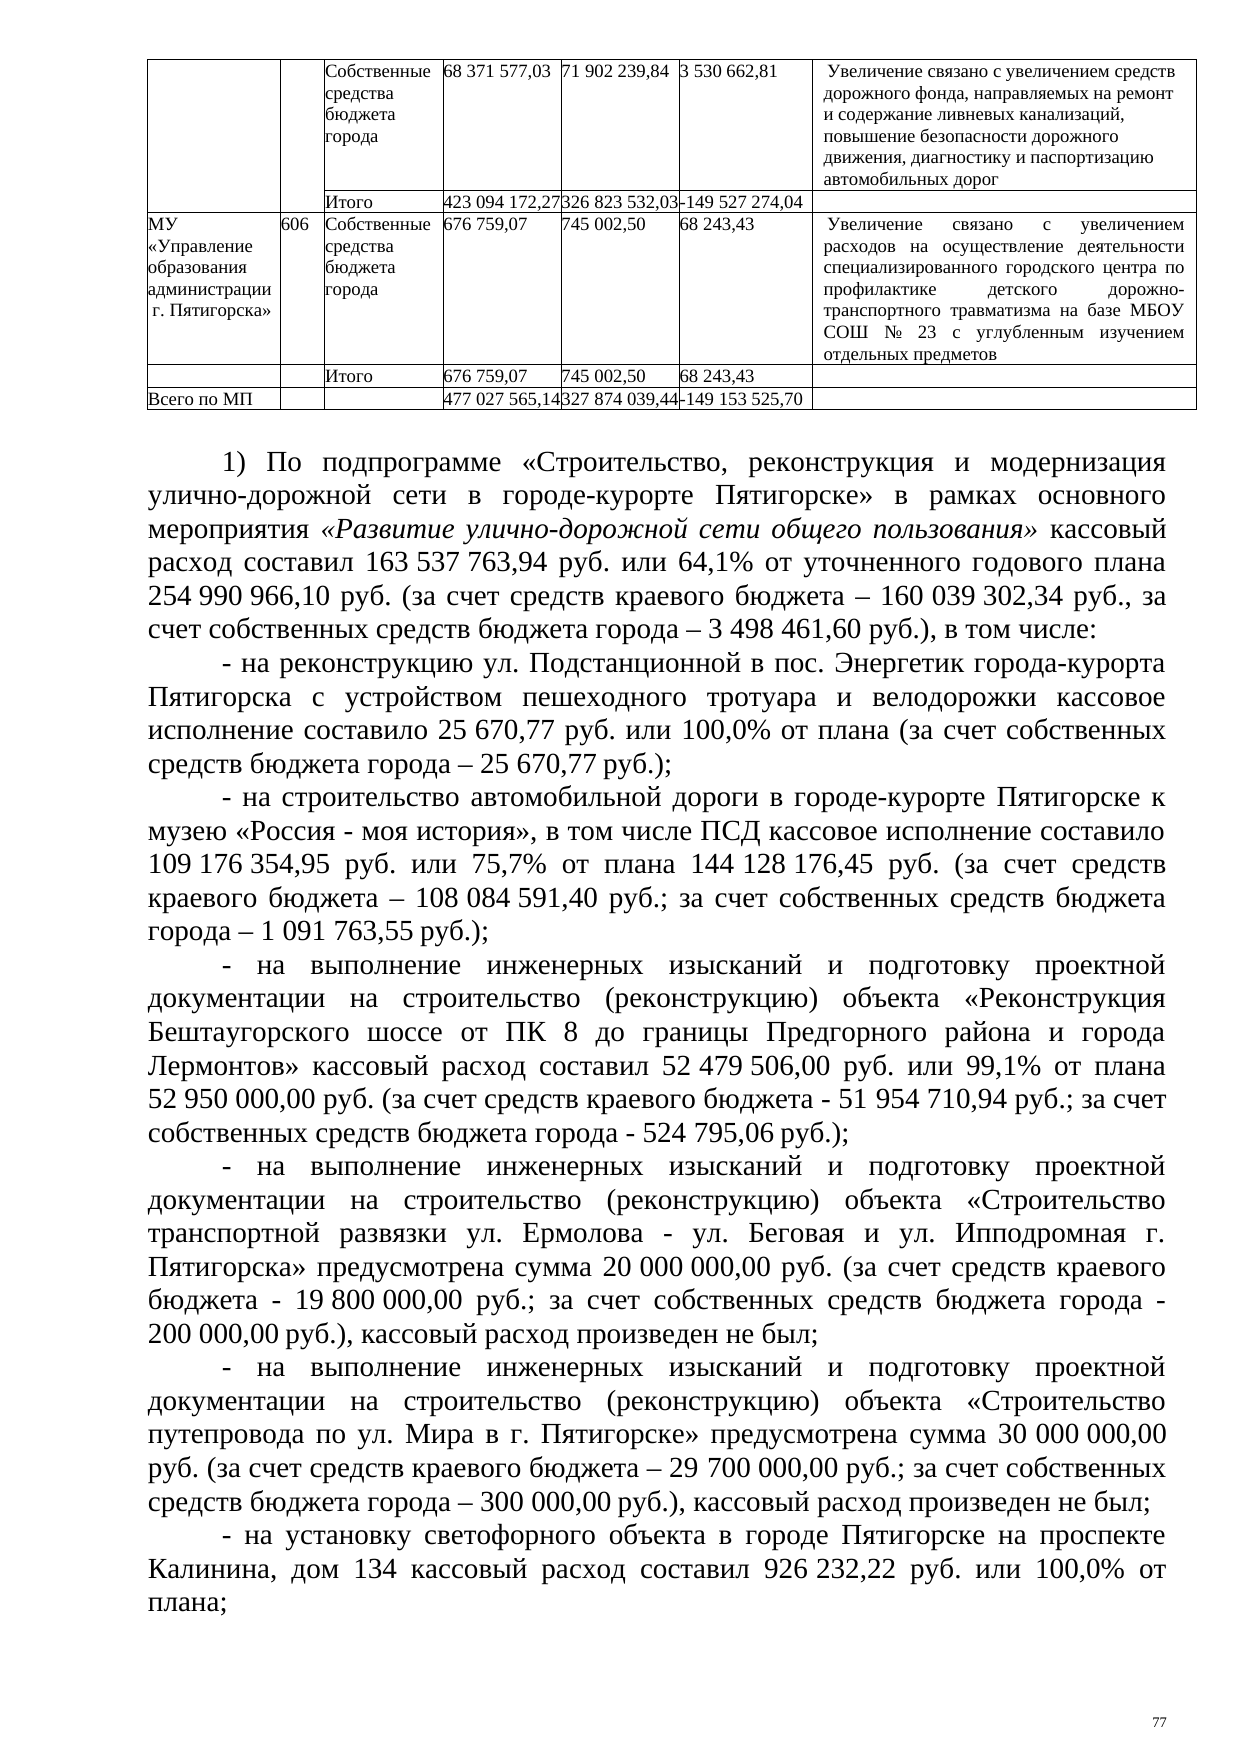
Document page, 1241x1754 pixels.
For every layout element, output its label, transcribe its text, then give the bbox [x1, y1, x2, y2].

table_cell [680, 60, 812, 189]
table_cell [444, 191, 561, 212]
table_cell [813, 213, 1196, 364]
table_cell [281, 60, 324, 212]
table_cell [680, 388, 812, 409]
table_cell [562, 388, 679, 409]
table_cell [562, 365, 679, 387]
text - на строительство автомобильной дороги в городе-курорте Пятигорске к музею «Россия - моя история», в том числе ПСД кассовое исполнение составило 109 176 354,95 руб. или 75,7% от плана 144 128 176,45 руб. (за счет средств краевого бюджета – 108 084 591,40 руб.; за счет собственных средств бюджета города – 1 091 763,55 руб.); [148, 779, 1167, 947]
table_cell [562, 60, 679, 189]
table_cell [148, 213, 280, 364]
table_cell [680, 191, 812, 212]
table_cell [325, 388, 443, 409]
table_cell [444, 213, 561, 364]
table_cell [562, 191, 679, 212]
text - на выполнение инженерных изысканий и подготовку проектной документации на строительство (реконструкцию) объекта «Строительство транспортной развязки ул. Ермолова - ул. Беговая и ул. Ипподромная г. Пятигорска» предусмотрена сумма 20 000 000,00 руб. (за счет средств краевого бюджета - 19 800 000,00 руб.; за счет собственных средств бюджета города - 200 000,00 руб.), кассовый расход произведен не был; [148, 1148, 1167, 1349]
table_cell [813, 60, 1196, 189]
text 1) По подпрограмме «Строительство, реконструкция и модернизация улично-дорожной сети в городе-курорте Пятигорске» в рамках основного мероприятия «Развитие улично-дорожной сети общего пользования» кассовый расход составил 163 537 763,94 руб. или 64,1% от уточненного годового плана 254 990 966,10 руб. (за счет средств краевого бюджета – 160 039 302,34 руб., за счет собственных средств бюджета города – 3 498 461,60 руб.), в том числе: [148, 444, 1167, 645]
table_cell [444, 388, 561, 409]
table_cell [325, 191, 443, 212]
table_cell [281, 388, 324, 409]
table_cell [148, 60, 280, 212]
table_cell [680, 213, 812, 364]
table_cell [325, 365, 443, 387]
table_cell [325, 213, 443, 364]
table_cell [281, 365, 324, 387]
text - на выполнение инженерных изысканий и подготовку проектной документации на строительство (реконструкцию) объекта «Строительство путепровода по ул. Мира в г. Пятигорске» предусмотрена сумма 30 000 000,00 руб. (за счет средств краевого бюджета – 29 700 000,00 руб.; за счет собственных средств бюджета города – 300 000,00 руб.), кассовый расход произведен не был; [148, 1349, 1167, 1517]
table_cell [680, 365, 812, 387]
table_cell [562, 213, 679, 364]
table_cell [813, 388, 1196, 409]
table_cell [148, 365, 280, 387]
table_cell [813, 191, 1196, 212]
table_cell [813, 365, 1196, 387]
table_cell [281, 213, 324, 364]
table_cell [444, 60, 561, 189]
text - на реконструкцию ул. Подстанционной в пос. Энергетик города-курорта Пятигорска с устройством пешеходного тротуара и велодорожки кассовое исполнение составило 25 670,77 руб. или 100,0% от плана (за счет собственных средств бюджета города – 25 670,77 руб.); [148, 645, 1167, 779]
text - на выполнение инженерных изысканий и подготовку проектной документации на строительство (реконструкцию) объекта «Реконструкция Бештаугорского шоссе от ПК 8 до границы Предгорного района и города Лермонтов» кассовый расход составил 52 479 506,00 руб. или 99,1% от плана 52 950 000,00 руб. (за счет средств краевого бюджета - 51 954 710,94 руб.; за счет собственных средств бюджета города - 524 795,06 руб.); [148, 947, 1167, 1148]
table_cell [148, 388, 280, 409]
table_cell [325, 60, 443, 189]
text - на установку светофорного объекта в городе Пятигорске на проспекте Калинина, дом 134 кассовый расход составил 926 232,22 руб. или 100,0% от плана; [148, 1517, 1167, 1618]
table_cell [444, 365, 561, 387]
